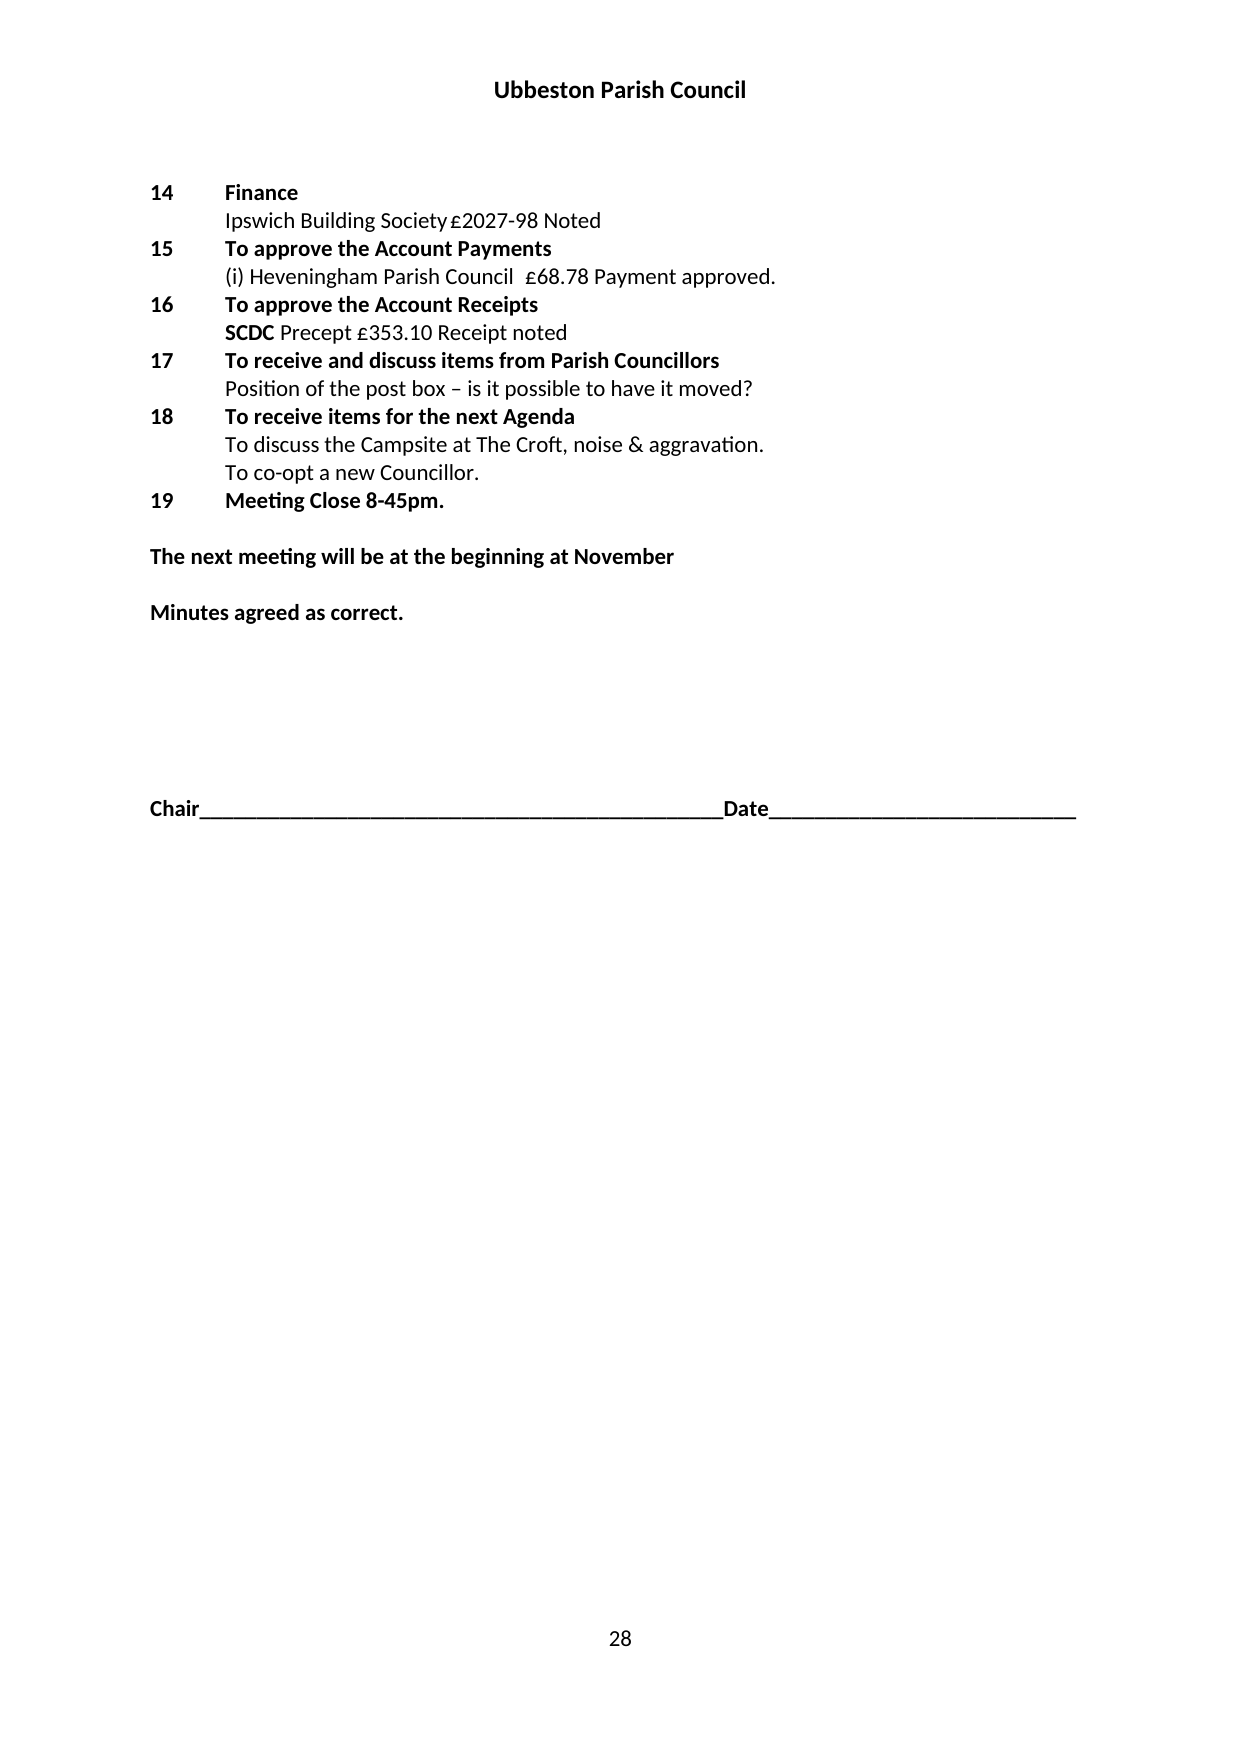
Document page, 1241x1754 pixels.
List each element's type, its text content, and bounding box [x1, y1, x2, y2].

text 17 To receive and discuss items from Parish Councillors [150, 346, 1090, 374]
text (i) Heveningham Parish Council £68.78 Payment approved. [150, 262, 1090, 290]
text SCDC Precept £353.10 Receipt noted [150, 318, 1090, 346]
text 16 To approve the Account Receipts [150, 290, 1090, 318]
text 14 Finance [150, 178, 1090, 206]
text 15 To approve the Account Payments [150, 234, 1090, 262]
text Chair______________________________________________Date___________________________ [150, 794, 1090, 822]
text Minutes agreed as correct. [150, 598, 1090, 626]
text Position of the post box – is it possible to have it moved? [150, 374, 1090, 402]
text To discuss the Campsite at The Croft, noise & aggravation. [150, 430, 1090, 458]
text To co-opt a new Councillor. [150, 458, 1090, 486]
text 19 Meeting Close 8-45pm. [150, 486, 1090, 514]
text The next meeting will be at the beginning at November [150, 542, 1090, 570]
text Ipswich Building Society £2027-98 Noted [150, 206, 1090, 234]
text 18 To receive items for the next Agenda [150, 402, 1090, 430]
